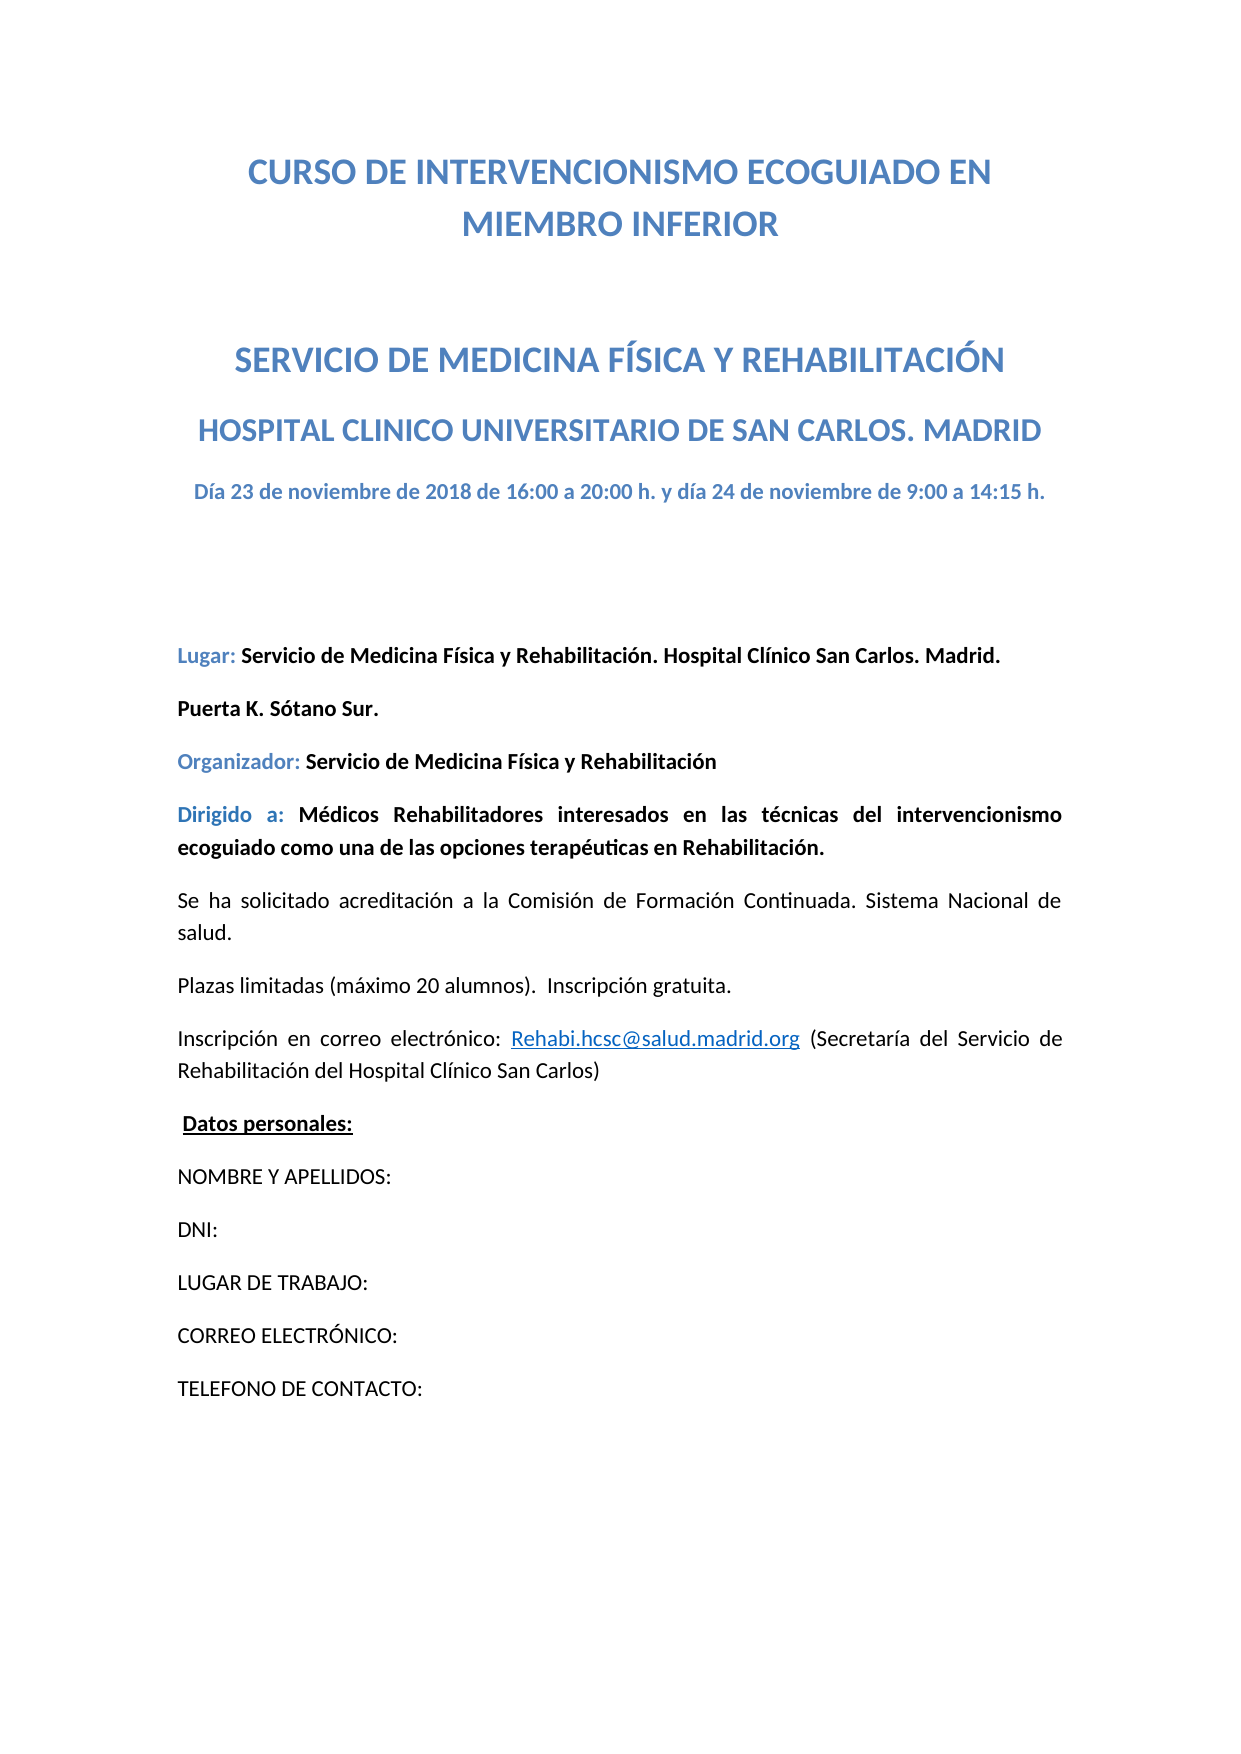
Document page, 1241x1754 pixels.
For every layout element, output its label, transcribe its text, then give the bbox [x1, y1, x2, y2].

text DNI: [177, 1215, 1063, 1243]
text SERVICIO DE MEDICINA FÍSICA Y REHABILITACIÓN [177, 336, 1063, 381]
text Inscripción en correo electrónico: Rehabi.hcsc@salud.madrid.org (Secretaría del Servicio de Rehabilitación del Hospital Clínico San Carlos) [177, 1024, 1063, 1084]
text Se ha solicitado acreditación a la Comisión de Formación Continuada. Sistema Nacional de salud. [177, 886, 1063, 946]
text Lugar: Servicio de Medicina Física y Rehabilitación. Hospital Clínico San Carlos. Madrid. [177, 641, 1063, 669]
text NOMBRE Y APELLIDOS: [177, 1162, 1063, 1190]
text CURSO DE INTERVENCIONISMO ECOGUIADO EN MIEMBRO INFERIOR [177, 148, 1063, 246]
text Datos personales: [177, 1109, 1063, 1137]
text HOSPITAL CLINICO UNIVERSITARIO DE SAN CARLOS. MADRID [177, 409, 1063, 450]
text Puerta K. Sótano Sur. [177, 694, 1063, 722]
text TELEFONO DE CONTACTO: [177, 1374, 1063, 1402]
text LUGAR DE TRABAJO: [177, 1268, 1063, 1296]
text Día 23 de noviembre de 2018 de 16:00 a 20:00 h. y día 24 de noviembre de 9:00 a 14:15 h. [177, 477, 1063, 505]
text Organizador: Servicio de Medicina Física y Rehabilitación [177, 747, 1063, 776]
text Dirigido a: Médicos Rehabilitadores interesados en las técnicas del intervencionismo ecoguiado como una de las opciones terapéuticas en Rehabilitación. [177, 801, 1063, 861]
text Plazas limitadas (máximo 20 alumnos). Inscripción gratuita. [177, 971, 1063, 999]
text CORREO ELECTRÓNICO: [177, 1321, 1063, 1349]
